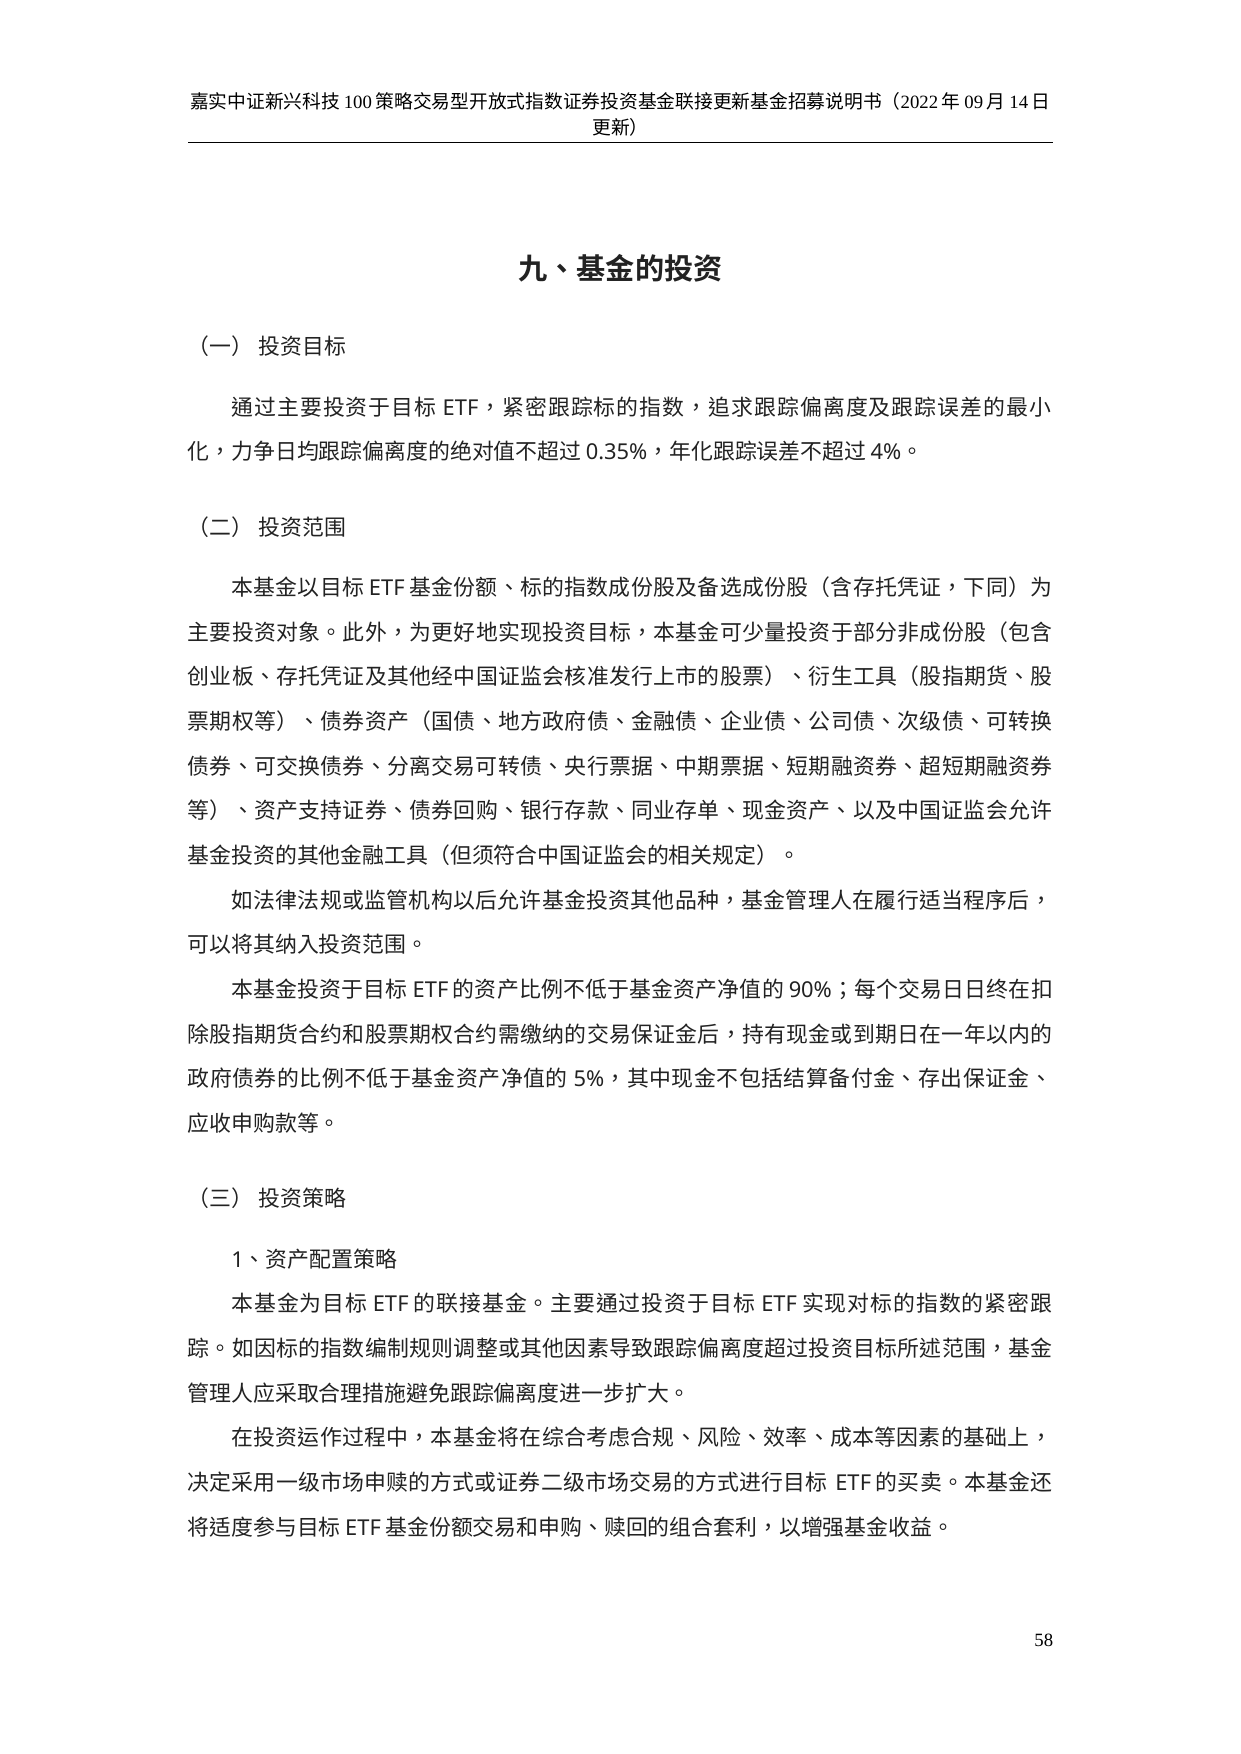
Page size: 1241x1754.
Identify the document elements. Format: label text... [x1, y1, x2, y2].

text （三） 投资策略 [187, 1182, 1053, 1214]
text 本基金以目标ETF基金份额、标的指数成份股及备选成份股（含存托凭证，下同）为主要投资对象。此外，为更好地实现投资目标，本基金可少量投资于部分非成份股（包含创业板、存托凭证及其他经中国证监会核准发行上市的股票）、衍生工具（股指期货、股票期权等）、债券资产（国债、地方政府债、金融债、企业债、公司债、次级债、可转换债券、可交换债券、分离交易可转债、央行票据、中期票据、短期融资券、超短期融资券等）、资产支持证券、债券回购、银行存款、同业存单、现金资产、以及中国证监会允许基金投资的其他金融工具（但须符合中国证监会的相关规定）。 [187, 572, 1053, 870]
text 本基金投资于目标ETF的资产比例不低于基金资产净值的90%；每个交易日日终在扣除股指期货合约和股票期权合约需缴纳的交易保证金后，持有现金或到期日在一年以内的政府债券的比例不低于基金资产净值的5%，其中现金不包括结算备付金、存出保证金、应收申购款等。 [187, 974, 1053, 1138]
text 九、基金的投资 [187, 236, 1053, 301]
text （二） 投资范围 [187, 510, 1053, 543]
text 本基金为目标ETF的联接基金。主要通过投资于目标ETF实现对标的指数的紧密跟踪。如因标的指数编制规则调整或其他因素导致跟踪偏离度超过投资目标所述范围，基金管理人应采取合理措施避免跟踪偏离度进一步扩大。 [187, 1288, 1053, 1407]
text 如法律法规或监管机构以后允许基金投资其他品种，基金管理人在履行适当程序后，可以将其纳入投资范围。 [187, 885, 1053, 959]
text 1、资产配置策略 [187, 1244, 1053, 1273]
text 通过主要投资于目标ETF，紧密跟踪标的指数，追求跟踪偏离度及跟踪误差的最小化，力争日均跟踪偏离度的绝对值不超过0.35%，年化跟踪误差不超过4%。 [187, 392, 1053, 466]
text （一） 投资目标 [187, 330, 1053, 362]
text 在投资运作过程中，本基金将在综合考虑合规、风险、效率、成本等因素的基础上，决定采用一级市场申赎的方式或证券二级市场交易的方式进行目标ETF的买卖。本基金还将适度参与目标ETF基金份额交易和申购、赎回的组合套利，以增强基金收益。 [187, 1422, 1053, 1542]
